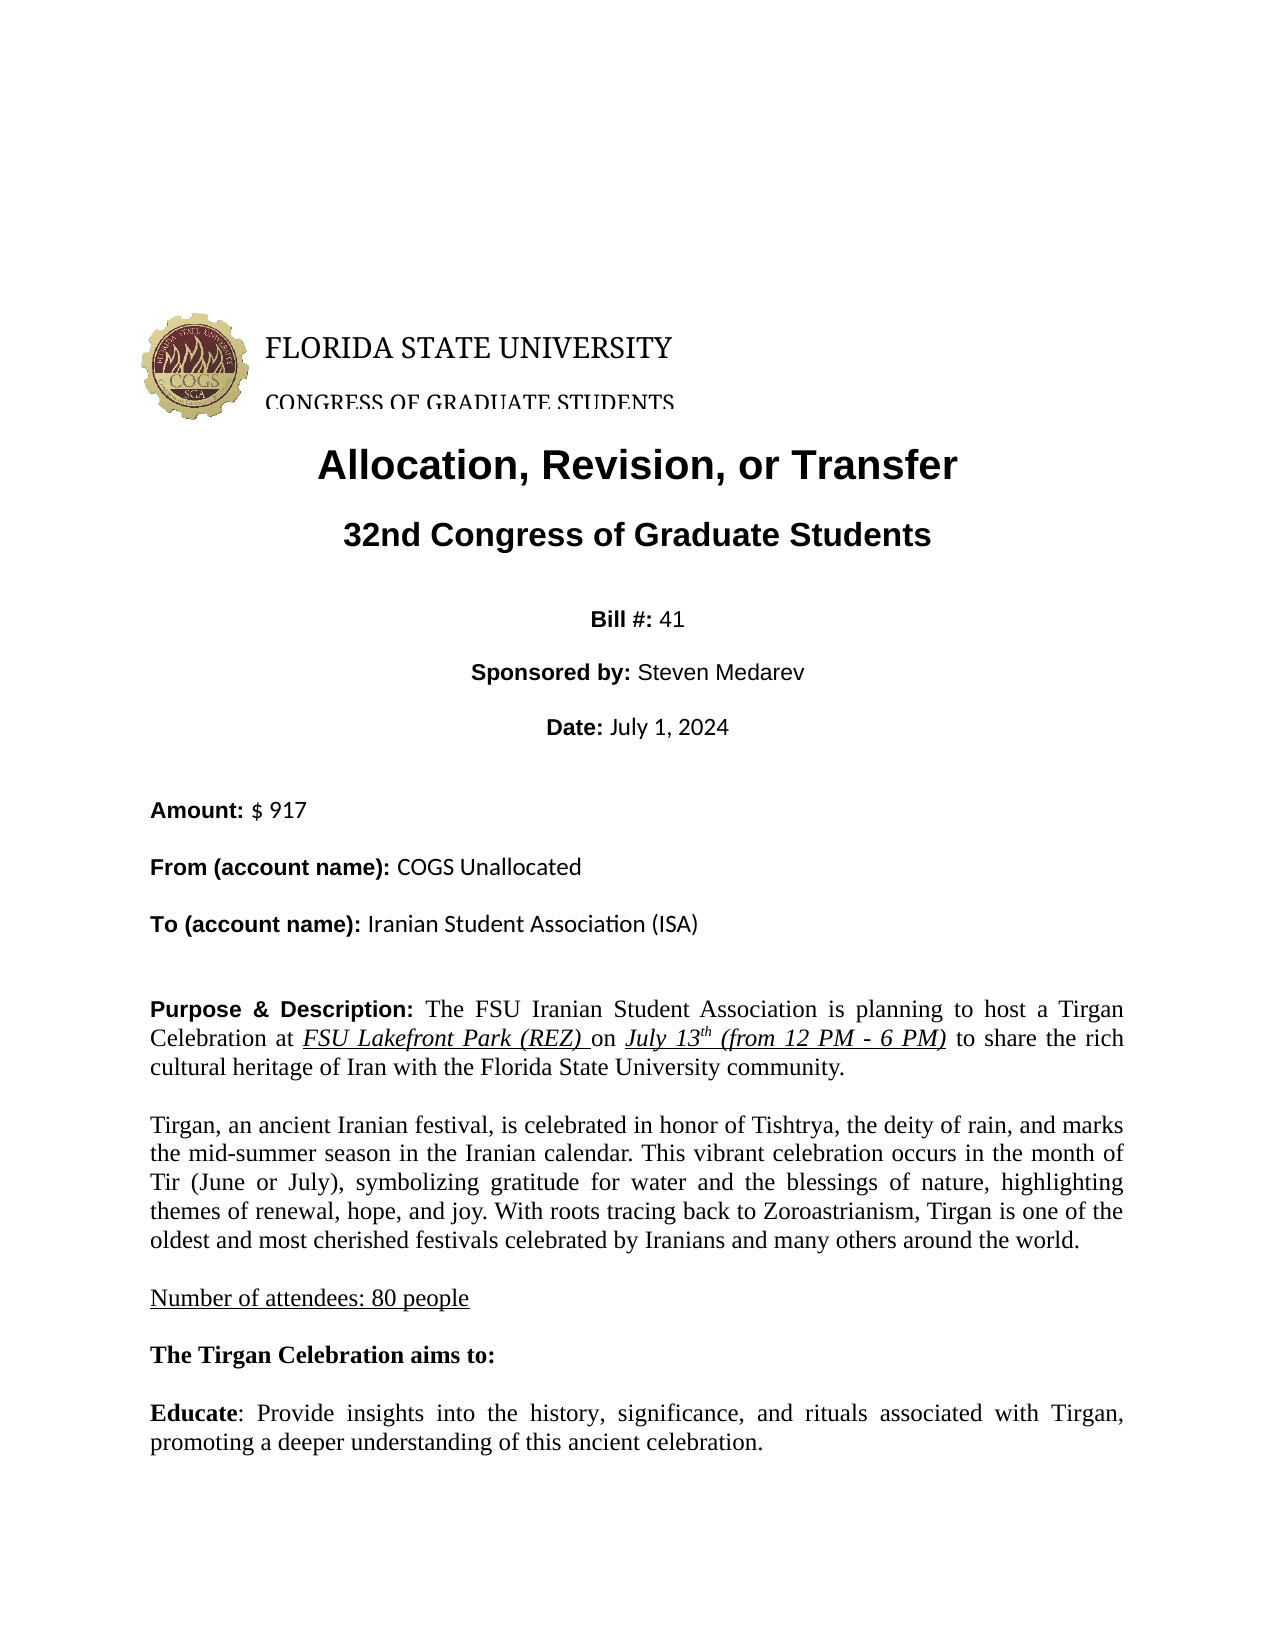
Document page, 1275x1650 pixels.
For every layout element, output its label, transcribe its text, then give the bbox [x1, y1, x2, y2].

text Amount: $ 917 [150, 794, 1125, 825]
text Date: July 1, 2024 [150, 711, 1125, 742]
text To (account name): Iranian Student Association (ISA) [150, 908, 1125, 939]
text Number of attendees: 80 people [150, 1283, 1125, 1311]
text Bill #: 41 [150, 606, 1125, 632]
picture [137, 307, 253, 422]
text Purpose & Description: The FSU Iranian Student Association is planning to host a Tirgan Celebration at FSU Lakefront Park (REZ) on July 13th (from 12 PM - 6 PM) to share the rich cultural heritage of Iran with the Florida State University community. [150, 994, 1125, 1081]
text The Tirgan Celebration aims to: [150, 1341, 1125, 1369]
text 32nd Congress of Graduate Students [150, 515, 1125, 553]
text Tirgan, an ancient Iranian festival, is celebrated in honor of Tishtrya, the deity of rain, and marks the mid-summer season in the Iranian calendar. This vibrant celebration occurs in the month of Tir (June or July), symbolizing gratitude for water and the blessings of nature, highlighting themes of renewal, hope, and joy. With roots tracing back to Zoroastrianism, Tirgan is one of the oldest and most cherished festivals celebrated by Iranians and many others around the world. [150, 1110, 1125, 1253]
text From (account name): COGS Unallocated [150, 851, 1125, 882]
text Educate: Provide insights into the history, significance, and rituals associated with Tirgan, promoting a deeper understanding of this ancient celebration. [150, 1398, 1125, 1456]
text Allocation, Revision, or Transfer [150, 441, 1125, 488]
text Sponsored by: Steven Medarev [150, 659, 1125, 685]
